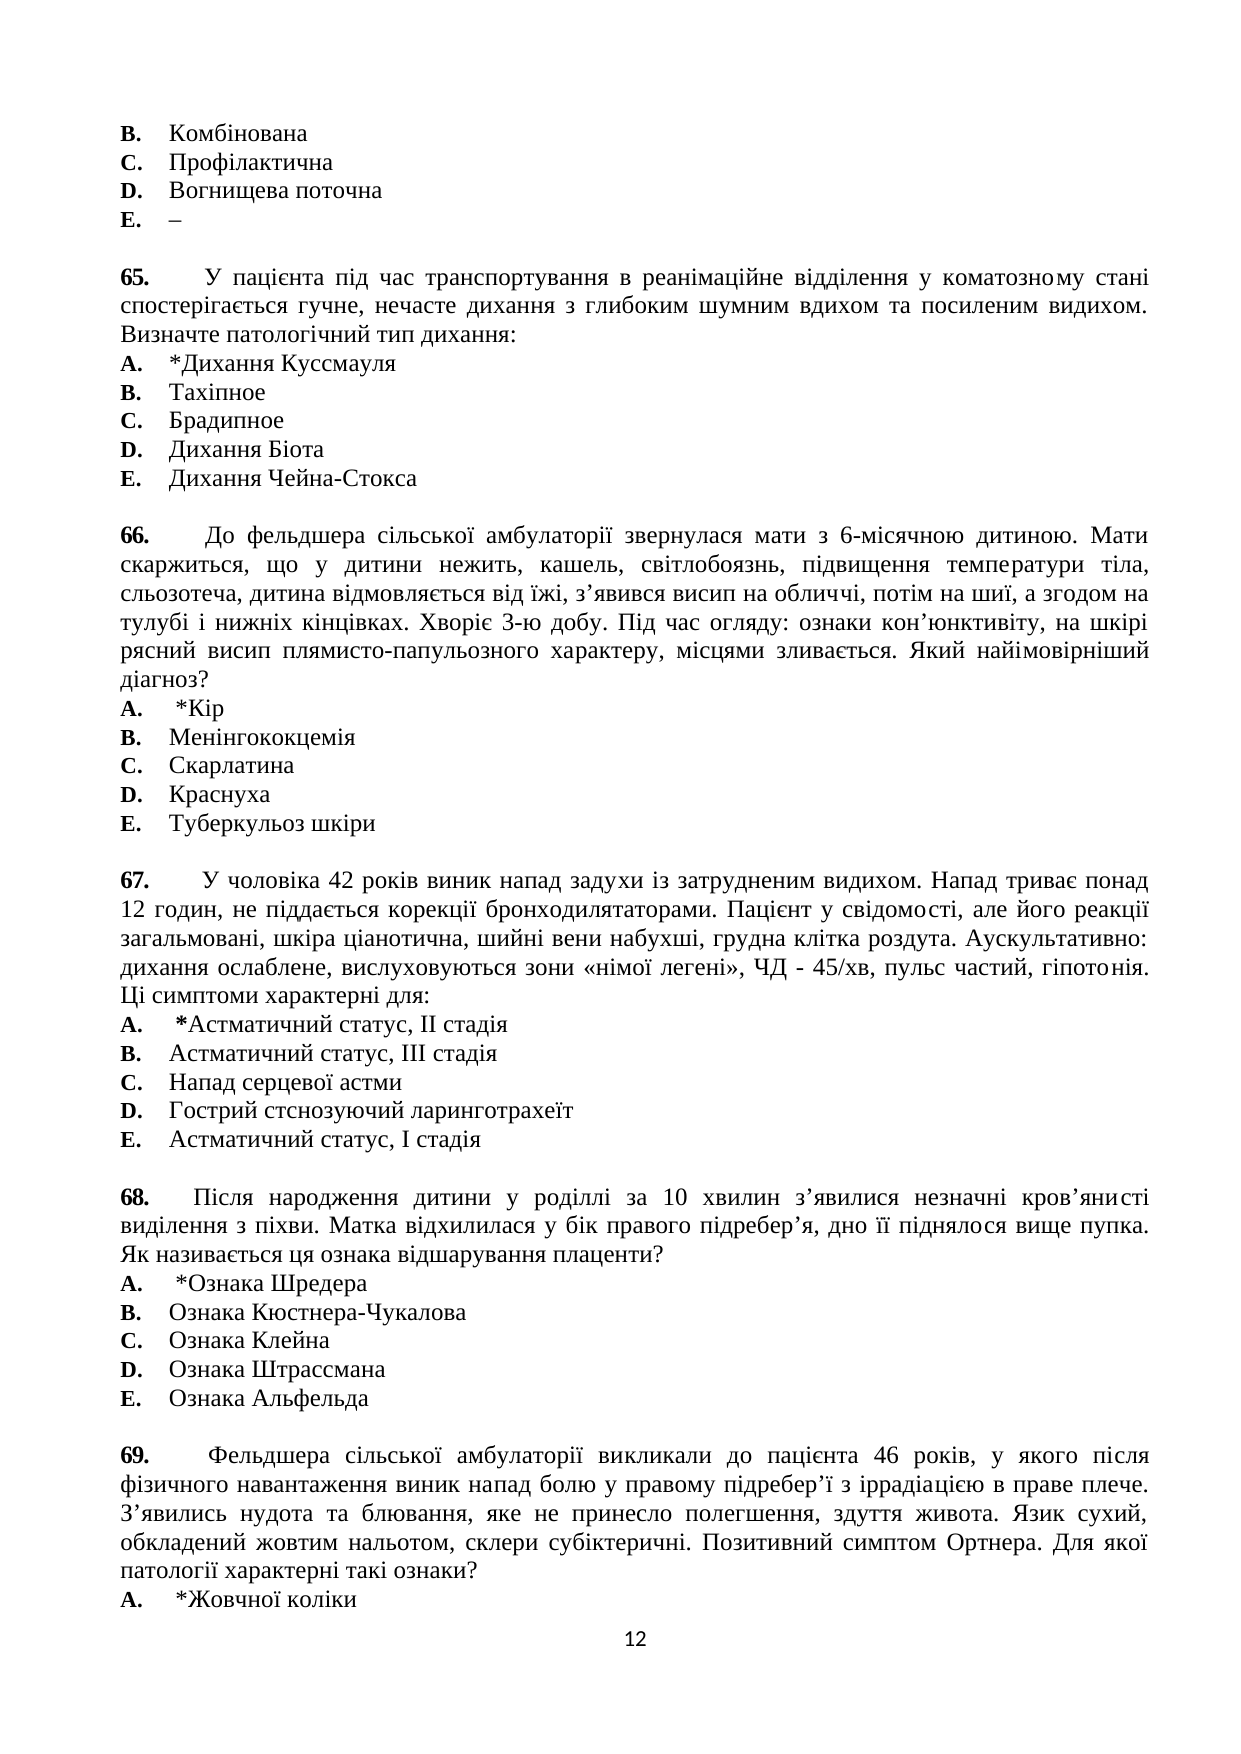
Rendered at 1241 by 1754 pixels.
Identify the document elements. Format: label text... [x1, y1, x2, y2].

list Краснуха [120, 779, 143, 808]
list *Ознака Шредера [120, 1268, 960, 1297]
list Фельдшера сільської амбулаторії викликали до пацієнта 46 років, у якого після фізичного навантаження виник напад болю у правому підребер’ї з іррадіацією в праве плече. З’явились нудота та блювання, яке не принесло полегшення, здуття живота. Язик сухий, обкладений жовтим нальотом, склери субіктеричні. Позитивний симптом Ортнера. Для якої патології характерні такі ознаки? [120, 1441, 1149, 1584]
list Астматичний статус, І стадія [120, 1124, 274, 1153]
list *Кір [120, 693, 1152, 722]
list До фельдшера сільської амбулаторії звернулася мати з 6-місячною дитиною. Мати скаржиться, що у дитини нежить, кашель, світлобоязнь, підвищення температури тіла, сльозотеча, дитина відмовляється від їжі, з’явився висип на обличчі, потім на шиї, а згодом на тулубі і нижніх кінцівках. Хворіє 3-ю добу. Під час огляду: ознаки кон’юнктивіту, на шкірі рясний висип плямисто-папульозного характеру, місцями зливається. Який найімовірніший діагноз? [120, 521, 1149, 693]
list Ознака Альфельда [120, 1383, 960, 1412]
list Дихання Біота [169, 434, 985, 463]
list Астматичний статус, І стадія [315, 1124, 1137, 1153]
list Після народження дитини у роділлі за 10 хвилин з’явилися незначні кров’янисті виділення з піхви. Матка відхилилася у бік правого підребер’я, дно її піднялося вище пупка. Як називається ця ознака відшарування плаценти? [120, 1182, 1149, 1268]
list Профілактична [120, 147, 1152, 176]
list Менінгококцемія [120, 722, 1152, 751]
list Дихання Чейна-Стокса [120, 463, 985, 492]
list *Дихання Куссмауля [120, 348, 1152, 377]
list Напад серцевої астми [120, 1067, 1152, 1096]
list Скарлатина [120, 751, 872, 779]
list *Астматичний статус, II стадія [188, 1009, 1137, 1038]
list Тахіпное [120, 377, 1152, 406]
list Ознака Клейна [120, 1326, 1152, 1354]
list Гострий стснозуючий ларинготрахеїт [120, 1096, 1137, 1124]
list Брадипное [120, 406, 985, 434]
list Туберкульоз шкіри [120, 808, 872, 837]
list *Жовчної коліки [120, 1584, 974, 1613]
list Астматичний статус, III стадія [120, 1038, 1152, 1067]
list У пацієнта під час транспортування в реанімаційне відділення у коматозному стані спостерігається гучне, нечасте дихання з глибоким шумним вдихом та посиленим видихом. Визначте патологічний тип дихання: [120, 262, 1149, 348]
list Комбінована [120, 118, 1152, 147]
list Вогнищева поточна [120, 176, 985, 204]
list Ознака Штрассмана [120, 1354, 960, 1383]
list – [120, 204, 985, 233]
list Ознака Кюстнера-Чукалова [120, 1297, 1152, 1326]
list Краснуха [169, 779, 872, 808]
list У чоловіка 42 років виник напад задухи із затрудненим видихом. Напад триває понад 12 годин, не піддається корекції бронходилятаторами. Пацієнт у свідомості, але його реакції загальмовані, шкіра ціанотична, шийні вени набухші, грудна клітка роздута. Аускультативно: дихання ослаблене, вислуховуються зони «німої легені», ЧД - 45/хв, пульс частий, гіпотонія. Ці симптоми характерні для: [120, 866, 1149, 1009]
